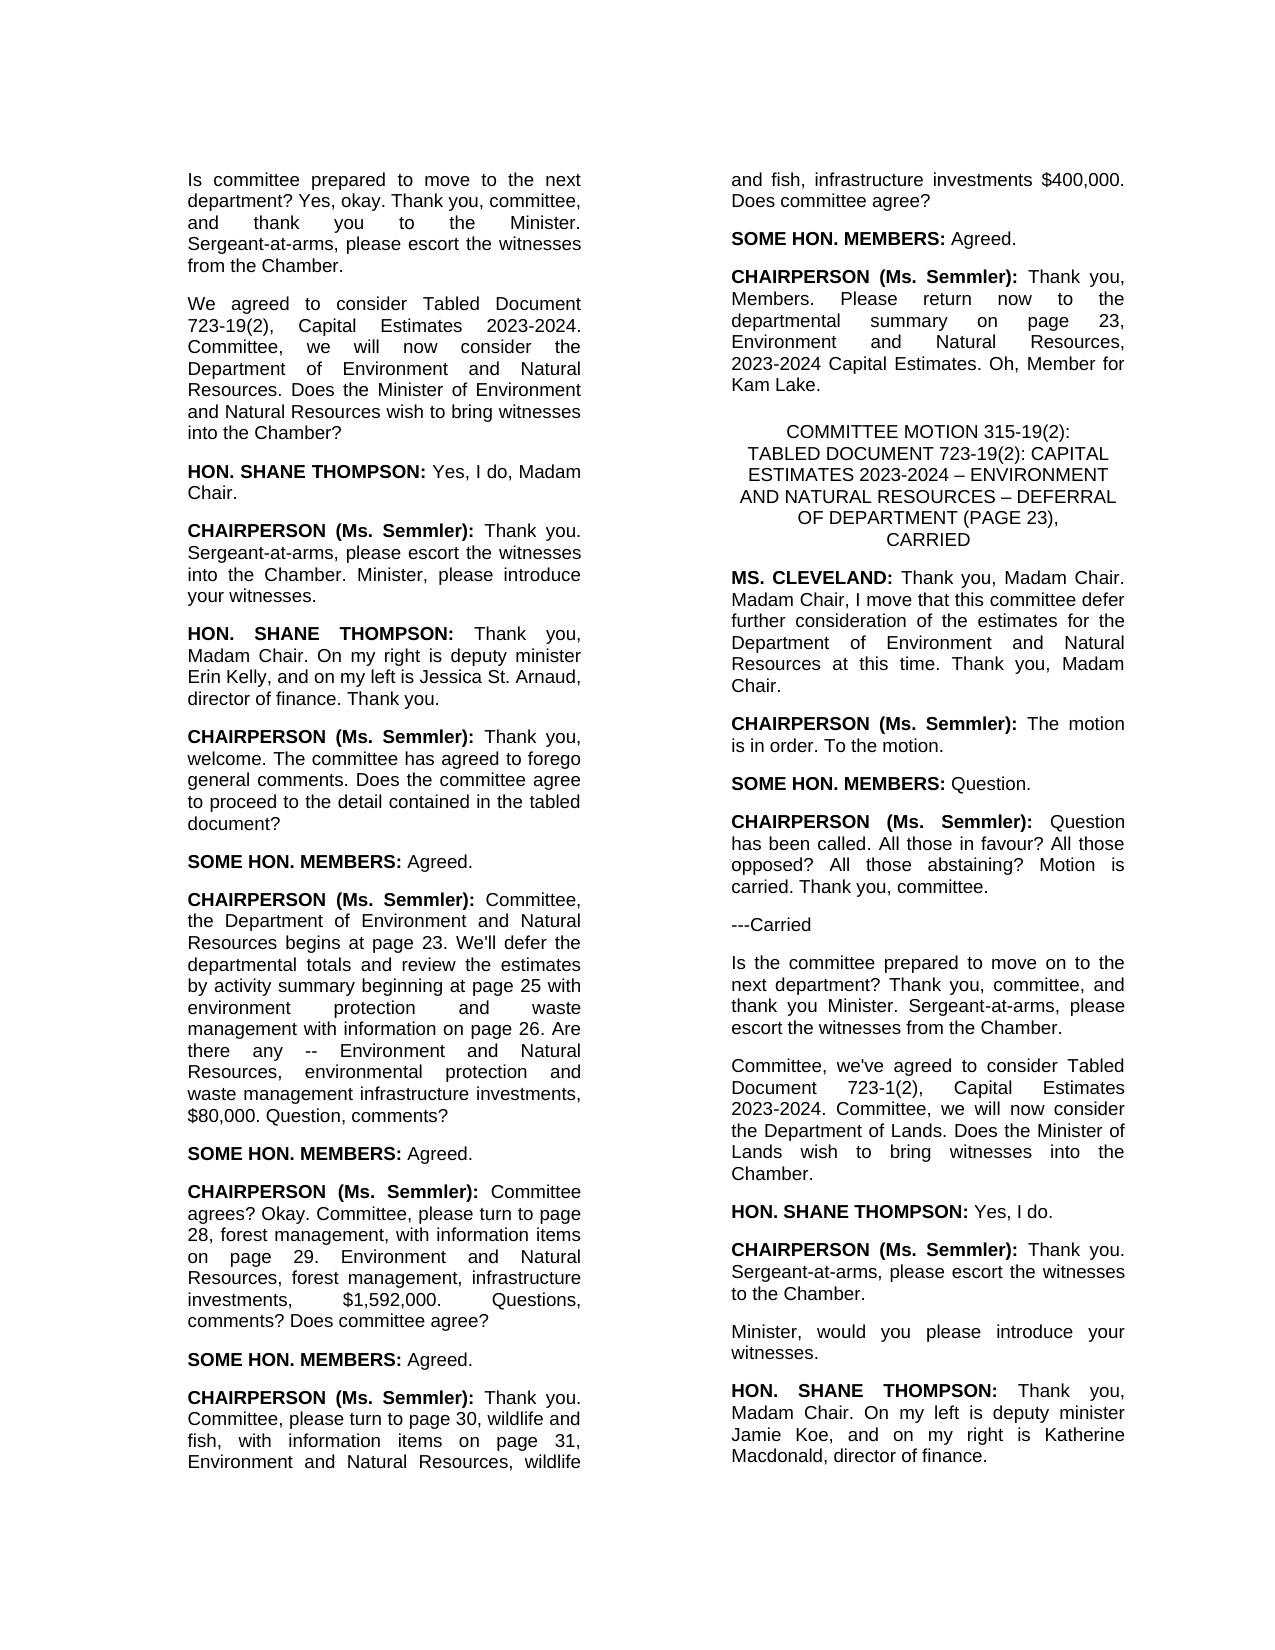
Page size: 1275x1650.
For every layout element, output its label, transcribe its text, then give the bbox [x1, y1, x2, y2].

text CHAIRPERSON (Ms. Semmler): Thank you, welcome. The committee has agreed to forego general comments. Does the committee agree to proceed to the detail contained in the tabled document? [187, 726, 581, 834]
text Committee, we've agreed to consider Tabled Document 723-1(2), Capital Estimates 2023-2024. Committee, we will now consider the Department of Lands. Does the Minister of Lands wish to bring witnesses into the Chamber. [731, 1055, 1125, 1184]
text CHAIRPERSON (Ms. Semmler): Thank you. Committee, please turn to page 30, wildlife and fish, with information items on page 31, Environment and Natural Resources, wildlife and fish, infrastructure investments $400,000. Does committee agree? [731, 168, 1125, 211]
text Minister, would you please introduce your witnesses. [731, 1321, 1125, 1364]
text SOME HON. MEMBERS: Agreed. [187, 851, 581, 872]
text CHAIRPERSON (Ms. Semmler): Thank you. Sergeant-at-arms, please escort the witnesses into the Chamber. Minister, please introduce your witnesses. [187, 520, 581, 606]
text HON. SHANE THOMPSON: Thank you, Madam Chair. On my left is deputy minister Jamie Koe, and on my right is Katherine Macdonald, director of finance. [731, 1380, 1125, 1467]
text Is the committee prepared to move on to the next department? Thank you, committee, and thank you Minister. Sergeant-at-arms, please escort the witnesses from the Chamber. [731, 952, 1125, 1038]
text Is committee prepared to move to the next department? Yes, okay. Thank you, committee, and thank you to the Minister. Sergeant-at-arms, please escort the witnesses from the Chamber. [187, 168, 581, 276]
text We agreed to consider Tabled Document 723-19(2), Capital Estimates 2023-2024. Committee, we will now consider the Department of Environment and Natural Resources. Does the Minister of Environment and Natural Resources wish to bring witnesses into the Chamber? [187, 293, 581, 444]
text CHAIRPERSON (Ms. Semmler): Thank you. Sergeant-at-arms, please escort the witnesses to the Chamber. [731, 1239, 1125, 1304]
text CHAIRPERSON (Ms. Semmler): Thank you, Members. Please return now to the departmental summary on page 23, Environment and Natural Resources, 2023-2024 Capital Estimates. Oh, Member for Kam Lake. [731, 266, 1125, 396]
text CHAIRPERSON (Ms. Semmler): Committee, the Department of Environment and Natural Resources begins at page 23. We'll defer the departmental totals and review the estimates by activity summary beginning at page 25 with environment protection and waste management with information on page 26. Are there any -- Environment and Natural Resources, environmental protection and waste management infrastructure investments, $80,000. Question, comments? [187, 889, 581, 1126]
text CHAIRPERSON (Ms. Semmler): Question has been called. All those in favour? All those opposed? All those abstaining? Motion is carried. Thank you, committee. [731, 811, 1125, 897]
text SOME HON. MEMBERS: Question. [731, 773, 1125, 794]
text MS. CLEVELAND: Thank you, Madam Chair. Madam Chair, I move that this committee defer further consideration of the estimates for the Department of Environment and Natural Resources at this time. Thank you, Madam Chair. [731, 567, 1125, 696]
subtitle Committee Motion 315-19(2): Tabled Document 723-19(2): Capital Estimates 2023-2024 – Environment and Natural Resources – Deferral of Department (page 23), Carried [731, 421, 1125, 550]
text SOME HON. MEMBERS: Agreed. [187, 1348, 581, 1370]
text CHAIRPERSON (Ms. Semmler): The motion is in order. To the motion. [731, 713, 1125, 756]
text SOME HON. MEMBERS: Agreed. [731, 228, 1125, 250]
text HON. SHANE THOMPSON: Yes, I do, Madam Chair. [187, 460, 581, 503]
text HON. SHANE THOMPSON: Yes, I do. [731, 1201, 1125, 1222]
text CHAIRPERSON (Ms. Semmler): Committee agrees? Okay. Committee, please turn to page 28, forest management, with information items on page 29. Environment and Natural Resources, forest management, infrastructure investments, $1,592,000. Questions, comments? Does committee agree? [187, 1181, 581, 1332]
text SOME HON. MEMBERS: Agreed. [187, 1143, 581, 1164]
text CHAIRPERSON (Ms. Semmler): Thank you. Committee, please turn to page 30, wildlife and fish, with information items on page 31, Environment and Natural Resources, wildlife and fish, infrastructure investments $400,000. Does committee agree? [187, 1387, 581, 1473]
text ---Carried [731, 914, 1125, 935]
text HON. SHANE THOMPSON: Thank you, Madam Chair. On my right is deputy minister Erin Kelly, and on my left is Jessica St. Arnaud, director of finance. Thank you. [187, 623, 581, 709]
